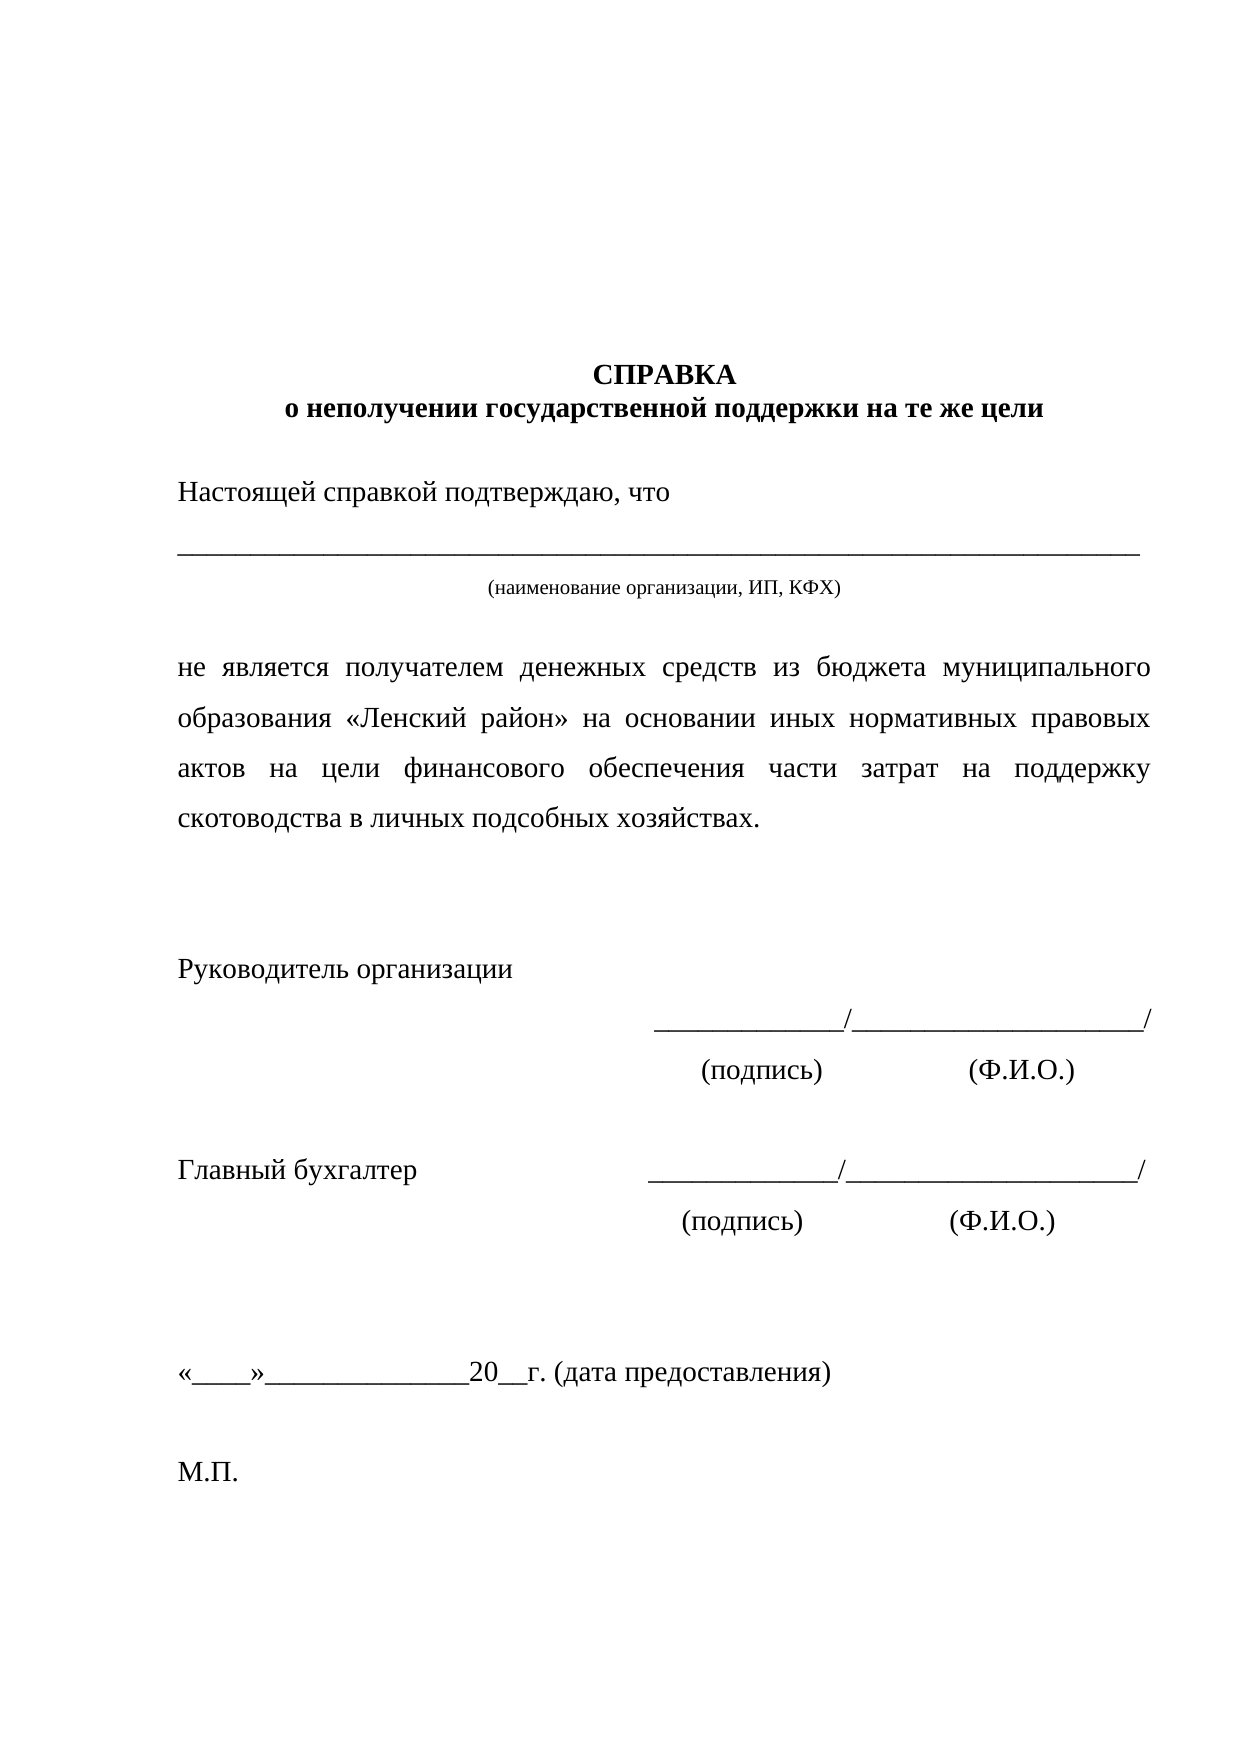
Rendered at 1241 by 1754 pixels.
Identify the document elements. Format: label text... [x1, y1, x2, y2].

text (наименование организации, ИП, КФХ) [177, 575, 1152, 599]
text _____________/____________________/ [473, 1002, 1152, 1035]
text (подпись) (Ф.И.О.) [177, 1203, 1152, 1236]
text не является получателем денежных средств из бюджета муниципального образования «Ленский район» на основании иных нормативных правовых актов на цели финансового обеспечения части затрат на поддержку скотоводства в личных подсобных хозяйствах. [177, 649, 1152, 834]
text (подпись) (Ф.И.О.) [177, 1052, 1152, 1085]
text «____»______________20__г. (дата предоставления) [177, 1354, 1152, 1387]
text о неполучении государственной поддержки на те же цели [177, 391, 1152, 424]
text М.П. [177, 1454, 1152, 1488]
text Главный бухгалтер _____________/____________________/ [177, 1152, 1152, 1186]
text СПРАВКА [177, 357, 1152, 391]
text Руководитель организации [177, 951, 1152, 985]
text Настоящей справкой подтверждаю, что __________________________________________________________________ [177, 474, 1152, 558]
